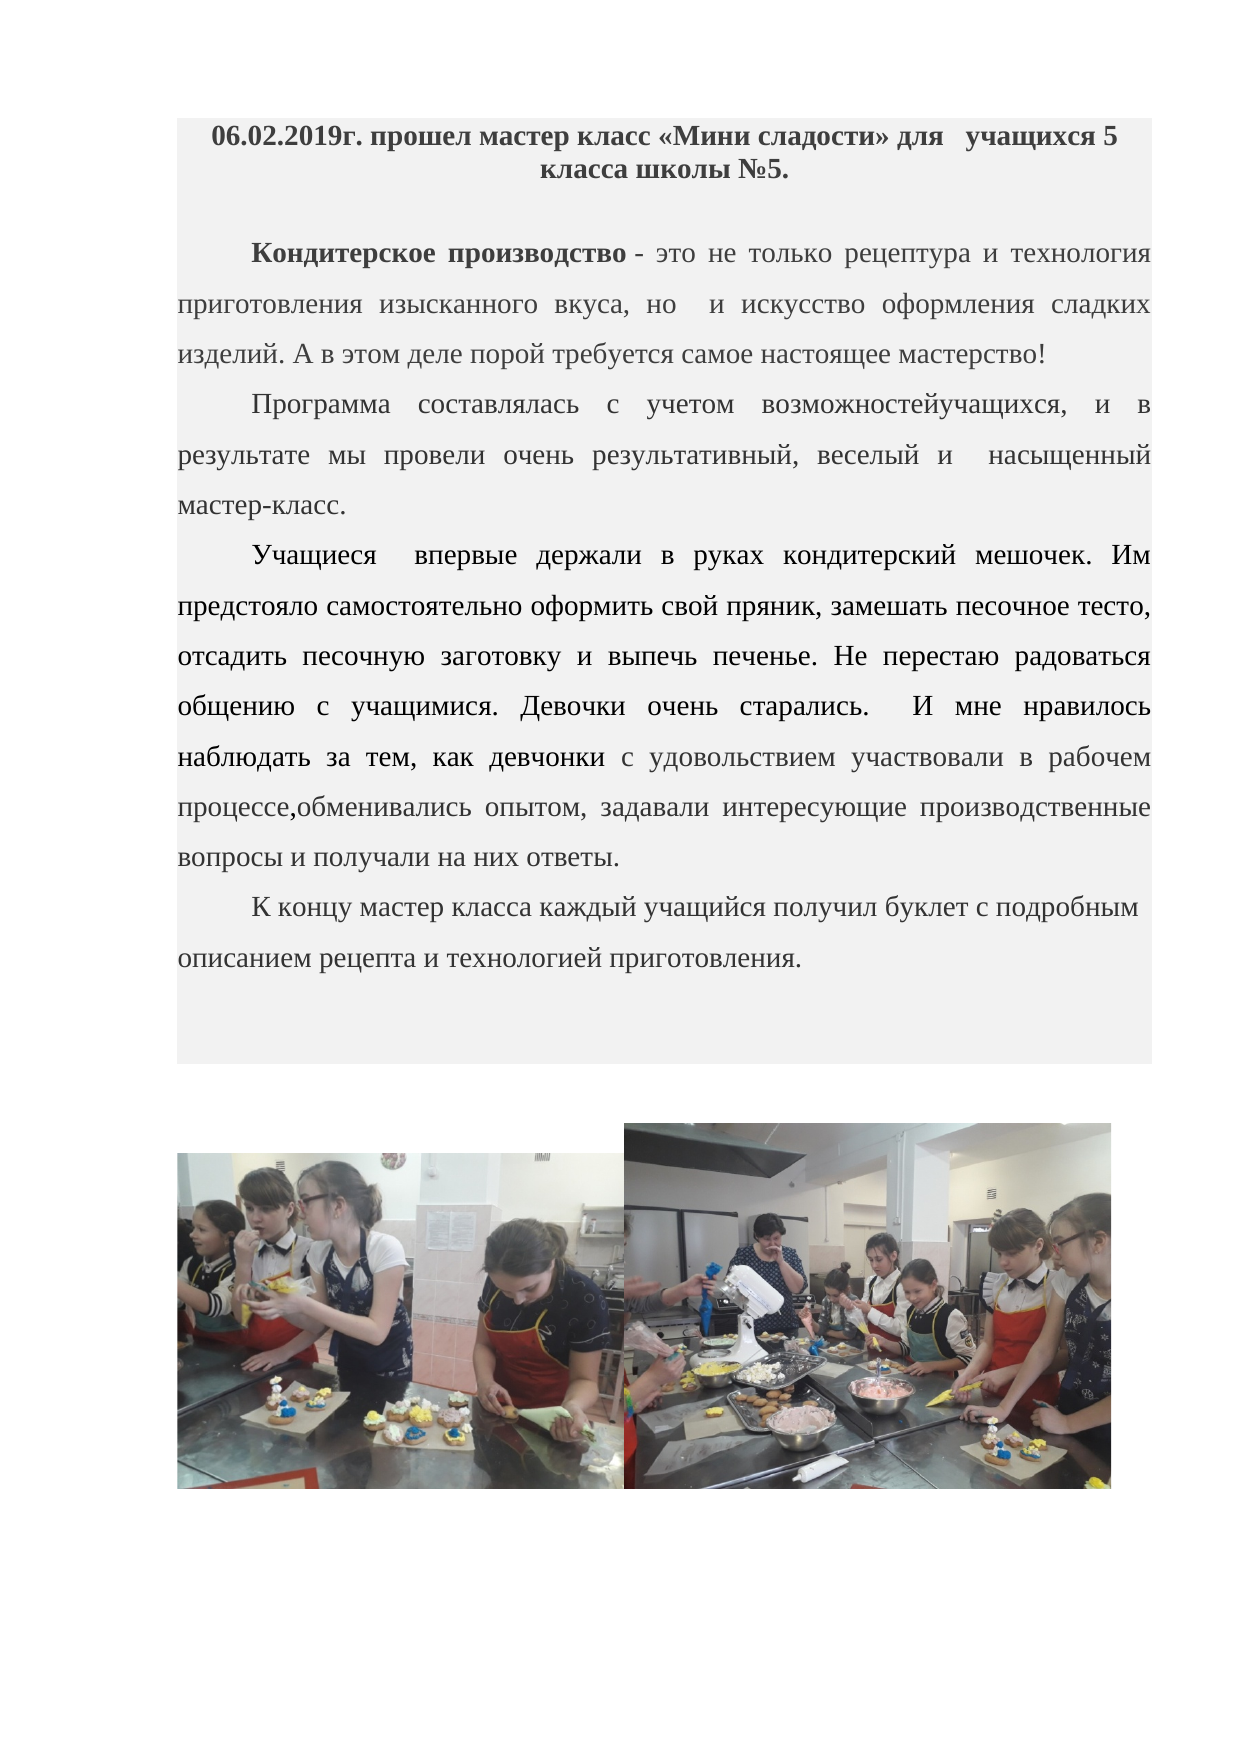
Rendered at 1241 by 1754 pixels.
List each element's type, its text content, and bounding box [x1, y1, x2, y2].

text Кондитерское производство - это не только рецептура и технология приготовления изысканного вкуса, но и искусство оформления сладких изделий. А в этом деле порой требуется самое настоящее мастерство! [177, 236, 1152, 370]
text 06.02.2019г. прошел мастер класс «Мини сладости» для учащихся 5 класса школы №5. [177, 118, 1152, 185]
picture [177, 1123, 1112, 1489]
text Учащиеся впервые держали в руках кондитерский мешочек. Им предстояло самостоятельно оформить свой пряник, замешать песочное тесто, отсадить песочную заготовку и выпечь печенье. Не перестаю радоваться общению с учащимися. Девочки очень старались. И мне нравилось наблюдать за тем, как девчонки с удовольствием участвовали в рабочем процессе,обменивались опытом, задавали интересующие производственные вопросы и получали на них ответы. [177, 537, 1152, 873]
text Программа составлялась с учетом возможностейучащихся, и в результате мы провели очень результативный, веселый и насыщенный мастер-класс. [177, 386, 1152, 521]
text К концу мастер класса каждый учащийся получил буклет с подробным описанием рецепта и технологией приготовления. [177, 889, 1152, 1017]
